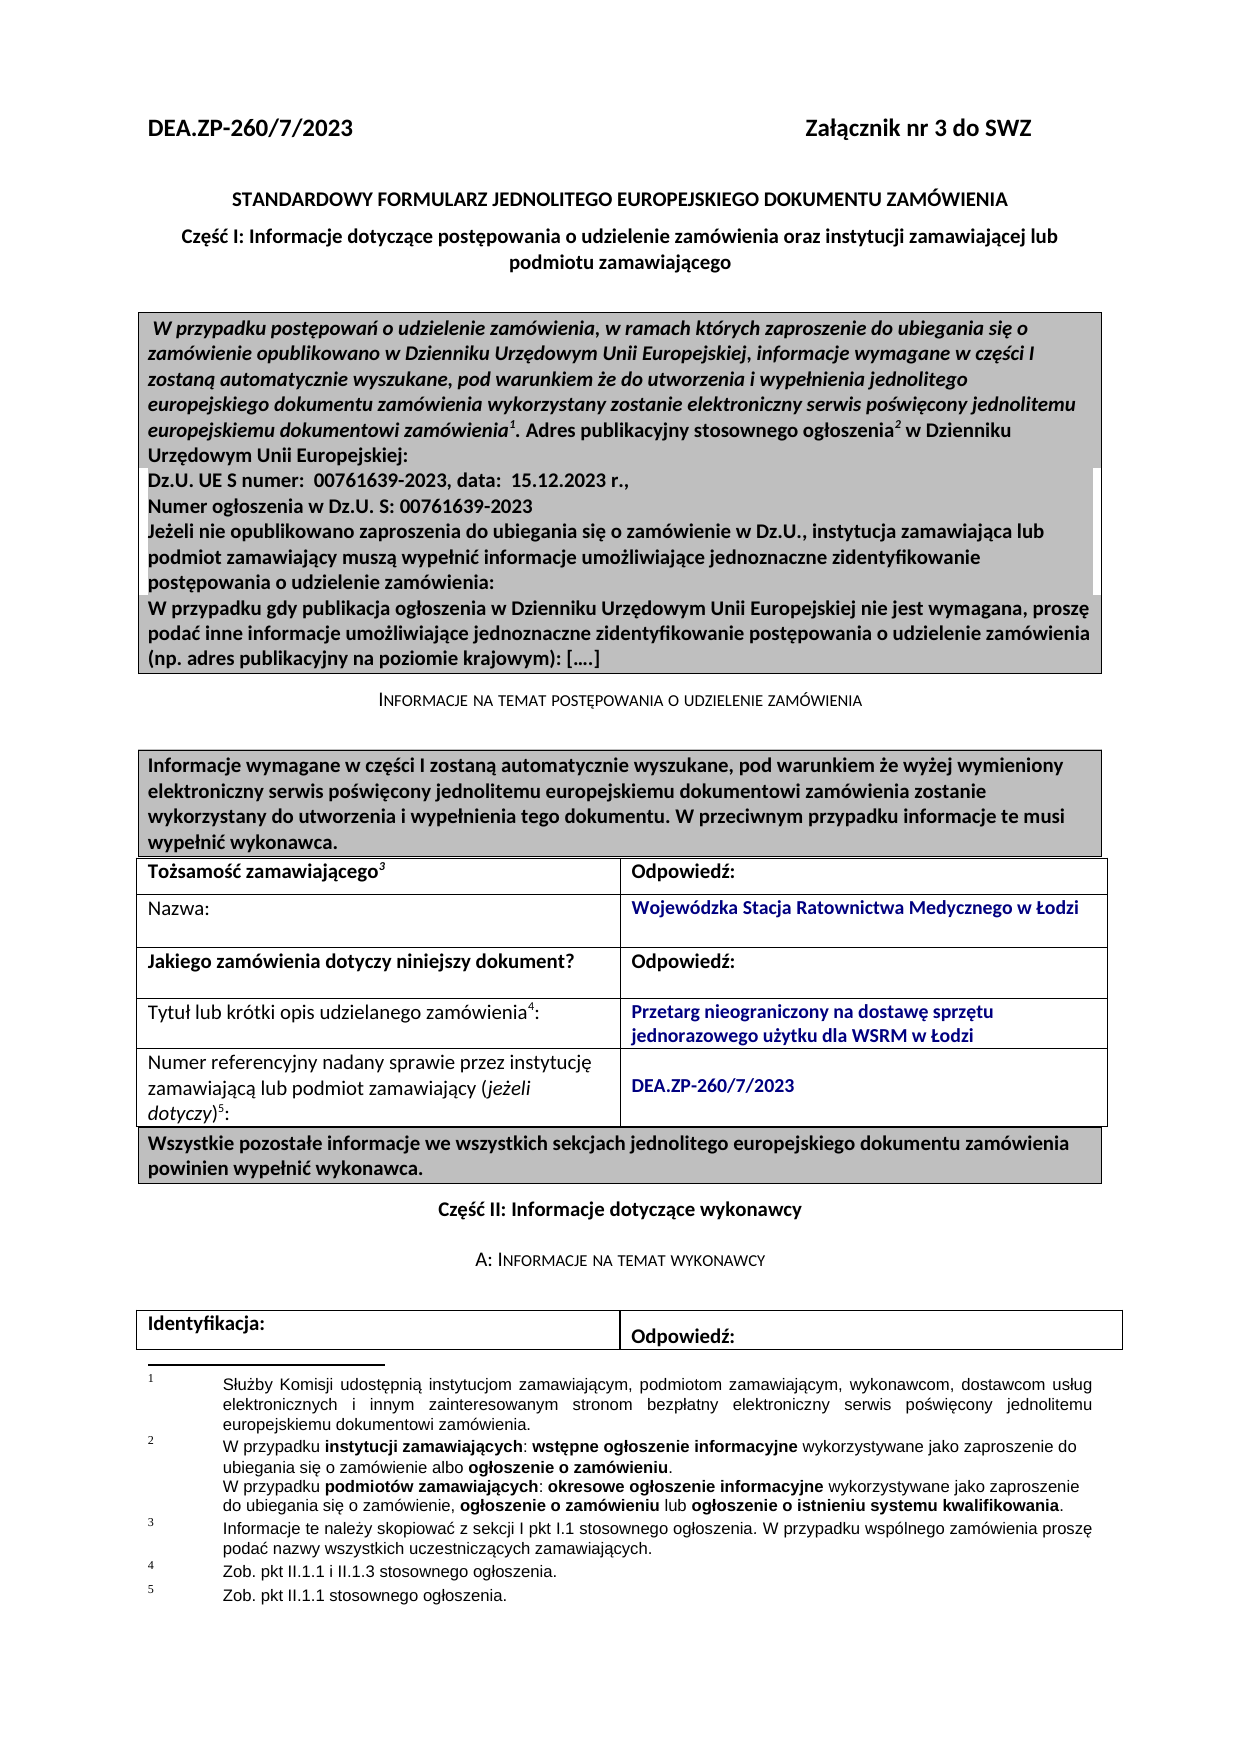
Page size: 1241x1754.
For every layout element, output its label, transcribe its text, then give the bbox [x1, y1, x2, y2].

table_cell Nazwa: [137, 895, 620, 947]
title Część II: Informacje dotyczące wykonawcy [148, 1196, 1093, 1222]
text Dz.U. UE S numer: 00761639-2023, data: 15.12.2023 r., [148, 468, 1093, 493]
text Numer ogłoszenia w Dz.U. S: 00761639-2023 [148, 493, 1093, 518]
text Standardowy formularz jednolitego europejskiego dokumentu zamówienia [148, 186, 1093, 211]
table_cell Tytuł lub krótki opis udzielanego zamówienia: [137, 999, 620, 1048]
table_header Tożsamość zamawiającego [137, 859, 620, 894]
title Informacje na temat postępowania o udzielenie zamówienia [148, 687, 1093, 712]
text Jeżeli nie opublikowano zaproszenia do ubiegania się o zamówienie w Dz.U., instytucja zamawiająca lub podmiot zamawiający muszą wypełnić informacje umożliwiające jednoznaczne zidentyfikowanie postępowania o udzielenie zamówienia: [148, 518, 1093, 592]
table_cell DEA.ZP-260/7/2023 [621, 1049, 1107, 1126]
table_cell Numer referencyjny nadany sprawie przez instytucję zamawiającą lub podmiot zamawiający (jeżeli dotyczy): [137, 1049, 620, 1126]
title Część I: Informacje dotyczące postępowania o udzielenie zamówienia oraz instytucji zamawiającej lub podmiotu zamawiającego [148, 224, 1093, 274]
table_header Odpowiedź: [621, 1311, 1122, 1348]
table_cell Przetarg nieograniczony na dostawę sprzętu jednorazowego użytku dla WSRM w Łodzi [621, 999, 1107, 1048]
table_cell Odpowiedź: [621, 948, 1107, 998]
text Informacje wymagane w części I zostaną automatycznie wyszukane, pod warunkiem że wyżej wymieniony elektroniczny serwis poświęcony jednolitemu europejskiemu dokumentowi zamówienia zostanie wykorzystany do utworzenia i wypełnienia tego dokumentu. W przeciwnym przypadku informacje te musi wypełnić wykonawca. [139, 751, 1101, 856]
title A: Informacje na temat wykonawcy [148, 1247, 1093, 1272]
table_header Identyfikacja: [137, 1311, 619, 1348]
text W przypadku gdy publikacja ogłoszenia w Dzienniku Urzędowym Unii Europejskiej nie jest wymagana, proszę podać inne informacje umożliwiające jednoznaczne zidentyfikowanie postępowania o udzielenie zamówienia (np. adres publikacyjny na poziomie krajowym): [….] [139, 592, 1101, 673]
table_cell Jakiego zamówienia dotyczy niniejszy dokument? [137, 948, 620, 998]
text DEA.ZP-260/7/2023 Załącznik nr 3 do SWZ [148, 112, 1093, 143]
table_header Odpowiedź: [621, 859, 1107, 894]
text Wszystkie pozostałe informacje we wszystkich sekcjach jednolitego europejskiego dokumentu zamówienia powinien wypełnić wykonawca. [139, 1128, 1101, 1183]
table_cell Wojewódzka Stacja Ratownictwa Medycznego w Łodzi [621, 895, 1107, 947]
text W przypadku postępowań o udzielenie zamówienia, w ramach których zaproszenie do ubiegania się o zamówienie opublikowano w Dzienniku Urzędowym Unii Europejskiej, informacje wymagane w części I zostaną automatycznie wyszukane, pod warunkiem że do utworzenia i wypełnienia jednolitego europejskiego dokumentu zamówienia wykorzystany zostanie elektroniczny serwis poświęcony jednolitemu europejskiemu dokumentowi zamówienia. Adres publikacyjny stosownego ogłoszenia w Dzienniku Urzędowym Unii Europejskiej: [139, 313, 1101, 468]
